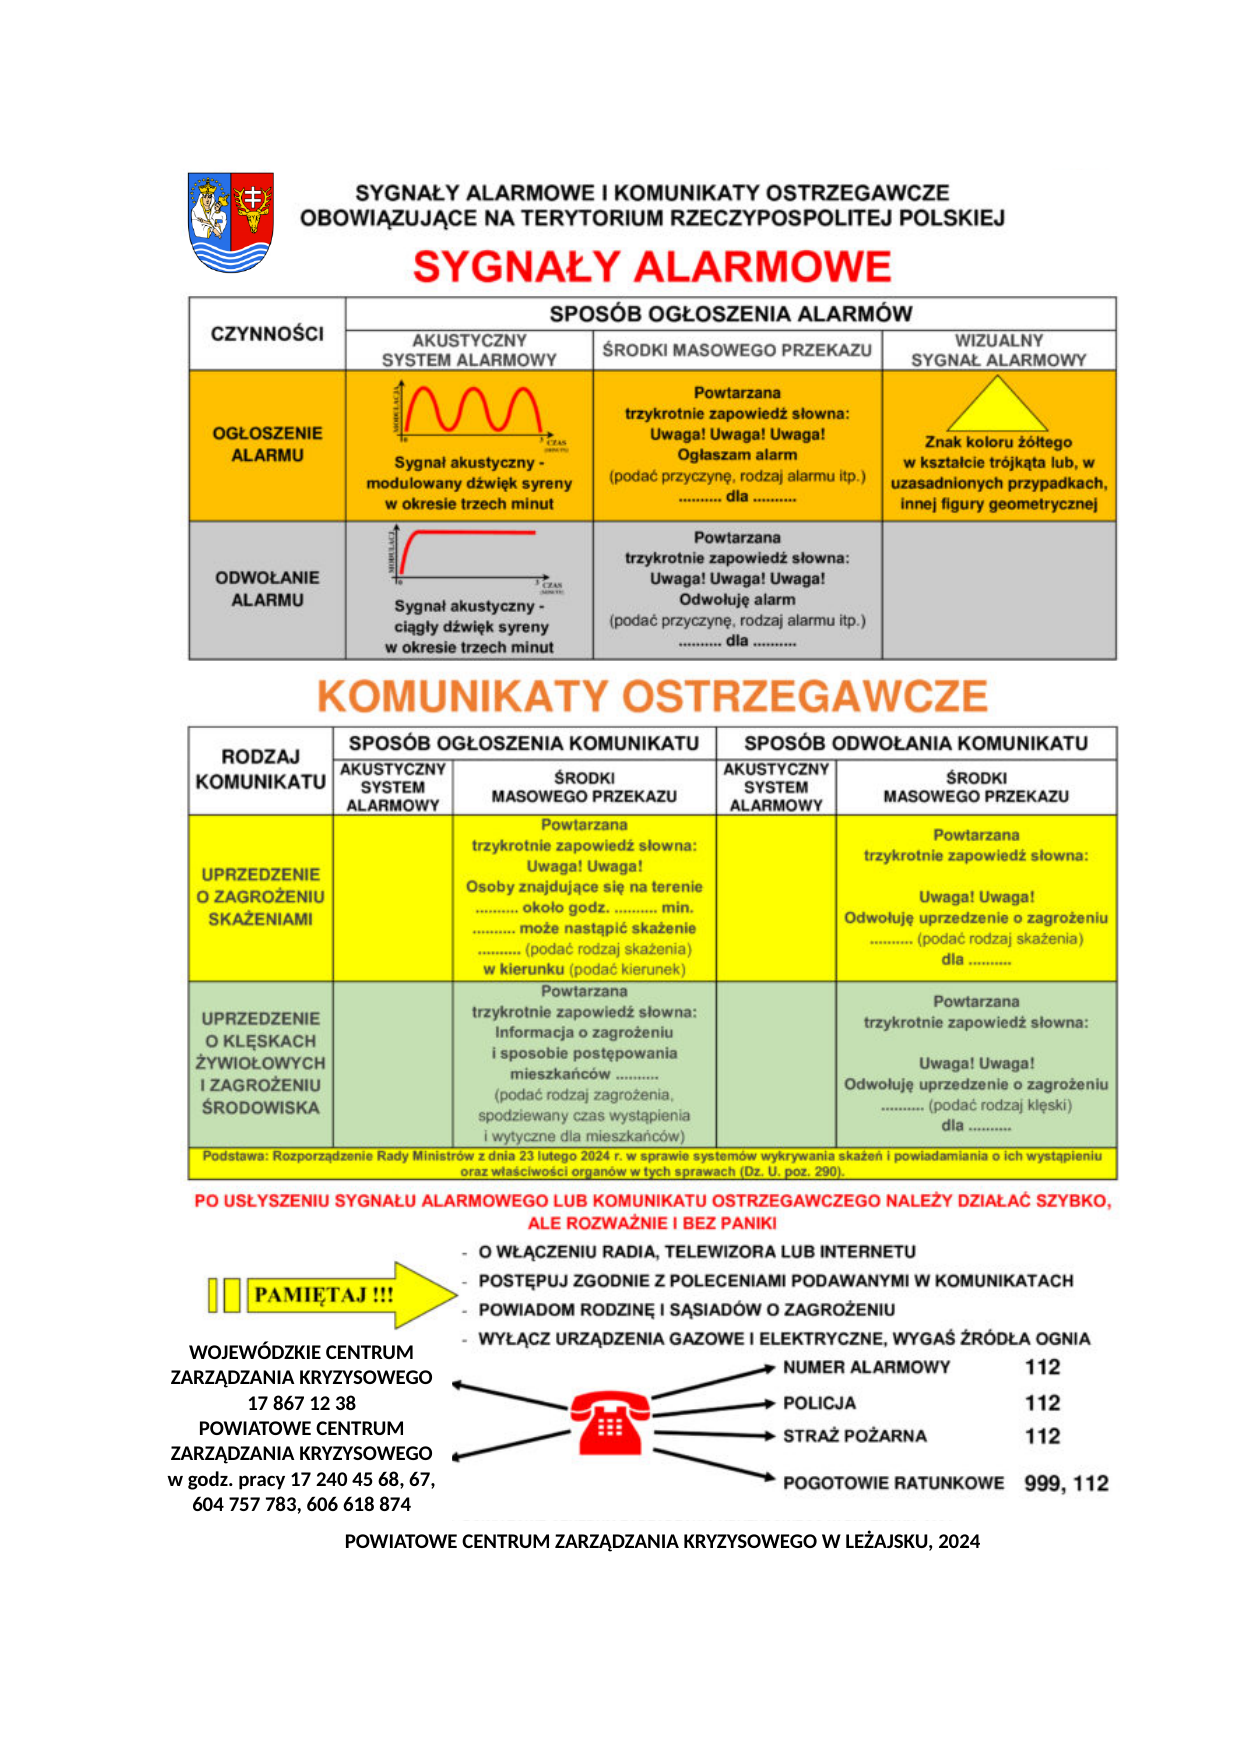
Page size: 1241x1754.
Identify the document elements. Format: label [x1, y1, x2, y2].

picture [147, 147, 1159, 1577]
